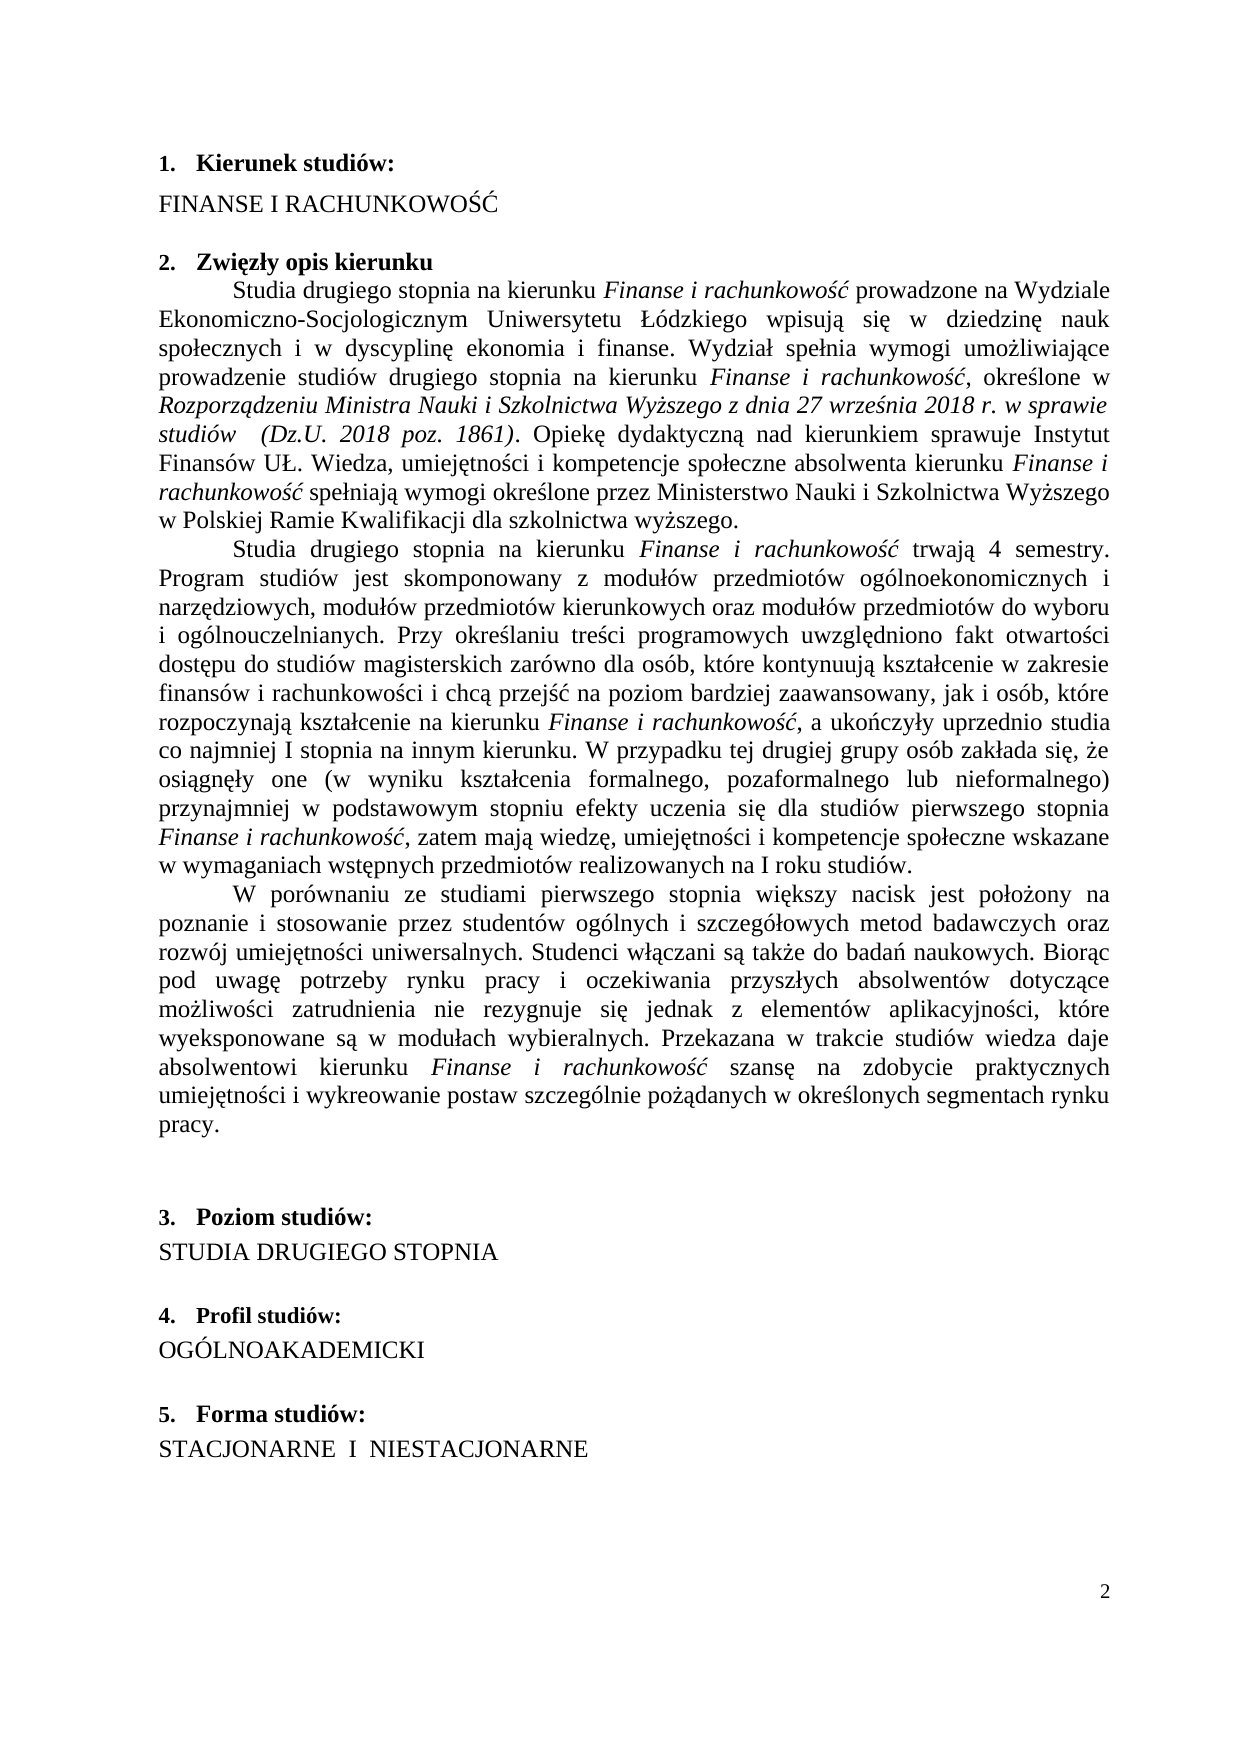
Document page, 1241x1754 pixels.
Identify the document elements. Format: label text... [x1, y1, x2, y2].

table_cell Forma studiów: [147, 1393, 1122, 1434]
table_cell STUDIA DRUGIEGO STOPNIA [147, 1237, 1122, 1294]
table_cell STACJONARNE I NIESTACJONARNE [147, 1434, 1122, 1578]
table_cell Profil studiów: [147, 1294, 1122, 1336]
table_cell Studia drugiego stopnia na kierunku Finanse i rachunkowość prowadzone na Wydziale Ekonomiczno-Socjologicznym Uniwersytetu Łódzkiego wpisują się w dziedzinę nauk społecznych i w dyscyplinę ekonomia i finanse. Wydział spełnia wymogi umożliwiające prowadzenie studiów drugiego stopnia na kierunku Finanse i rachunkowość, określone w Rozporządzeniu Ministra Nauki i Szkolnictwa Wyższego z dnia 27 września 2018 r. w sprawie studiów (Dz.U. 2018 poz. 1861). Opiekę dydaktyczną nad kierunkiem sprawuje Instytut Finansów UŁ. Wiedza, umiejętności i kompetencje społeczne absolwenta kierunku Finanse i rachunkowość spełniają wymogi określone przez Ministerstwo Nauki i Szkolnictwa Wyższego w Polskiej Ramie Kwalifikacji dla szkolnictwa wyższego. Studia drugiego stopnia na kierunku Finanse i rachunkowość trwają 4 semestry. Program studiów jest skomponowany z modułów przedmiotów ogólnoekonomicznych i narzędziowych, modułów przedmiotów kierunkowych oraz modułów przedmiotów do wyboru i ogólnouczelnianych. Przy określaniu treści programowych uwzględniono fakt otwartości dostępu do studiów magisterskich zarówno dla osób, które kontynuują kształcenie w zakresie finansów i rachunkowości i chcą przejść na poziom bardziej zaawansowany, jak i osób, które rozpoczynają kształcenie na kierunku Finanse i rachunkowość, a ukończyły uprzednio studia co najmniej I stopnia na innym kierunku. W przypadku tej drugiej grupy osób zakłada się, że osiągnęły one (w wyniku kształcenia formalnego, pozaformalnego lub nieformalnego) przynajmniej w podstawowym stopniu efekty uczenia się dla studiów pierwszego stopnia Finanse i rachunkowość, zatem mają wiedzę, umiejętności i kompetencje społeczne wskazane w wymaganiach wstępnych przedmiotów realizowanych na I roku studiów. W porównaniu ze studiami pierwszego stopnia większy nacisk jest położony na poznanie i stosowanie przez studentów ogólnych i szczegółowych metod badawczych oraz rozwój umiejętności uniwersalnych. Studenci włączani są także do badań naukowych. Biorąc pod uwagę potrzeby rynku pracy i oczekiwania przyszłych absolwentów dotyczące możliwości zatrudnienia nie rezygnuje się jednak z elementów aplikacyjności, które wyeksponowane są w modułach wybieralnych. Przekazana w trakcie studiów wiedza daje absolwentowi kierunku Finanse i rachunkowość szansę na zdobycie praktycznych umiejętności i wykreowanie postaw szczególnie pożądanych w określonych segmentach rynku pracy. [147, 275, 1122, 1195]
table_cell OGÓLNOAKADEMICKI [147, 1336, 1122, 1393]
table_cell Poziom studiów: [147, 1195, 1122, 1237]
table_cell Finanse i rachunkowość [147, 189, 1122, 247]
table_header Kierunek studiów: [147, 148, 1122, 189]
table_cell Zwięzły opis kierunku [147, 247, 1122, 275]
